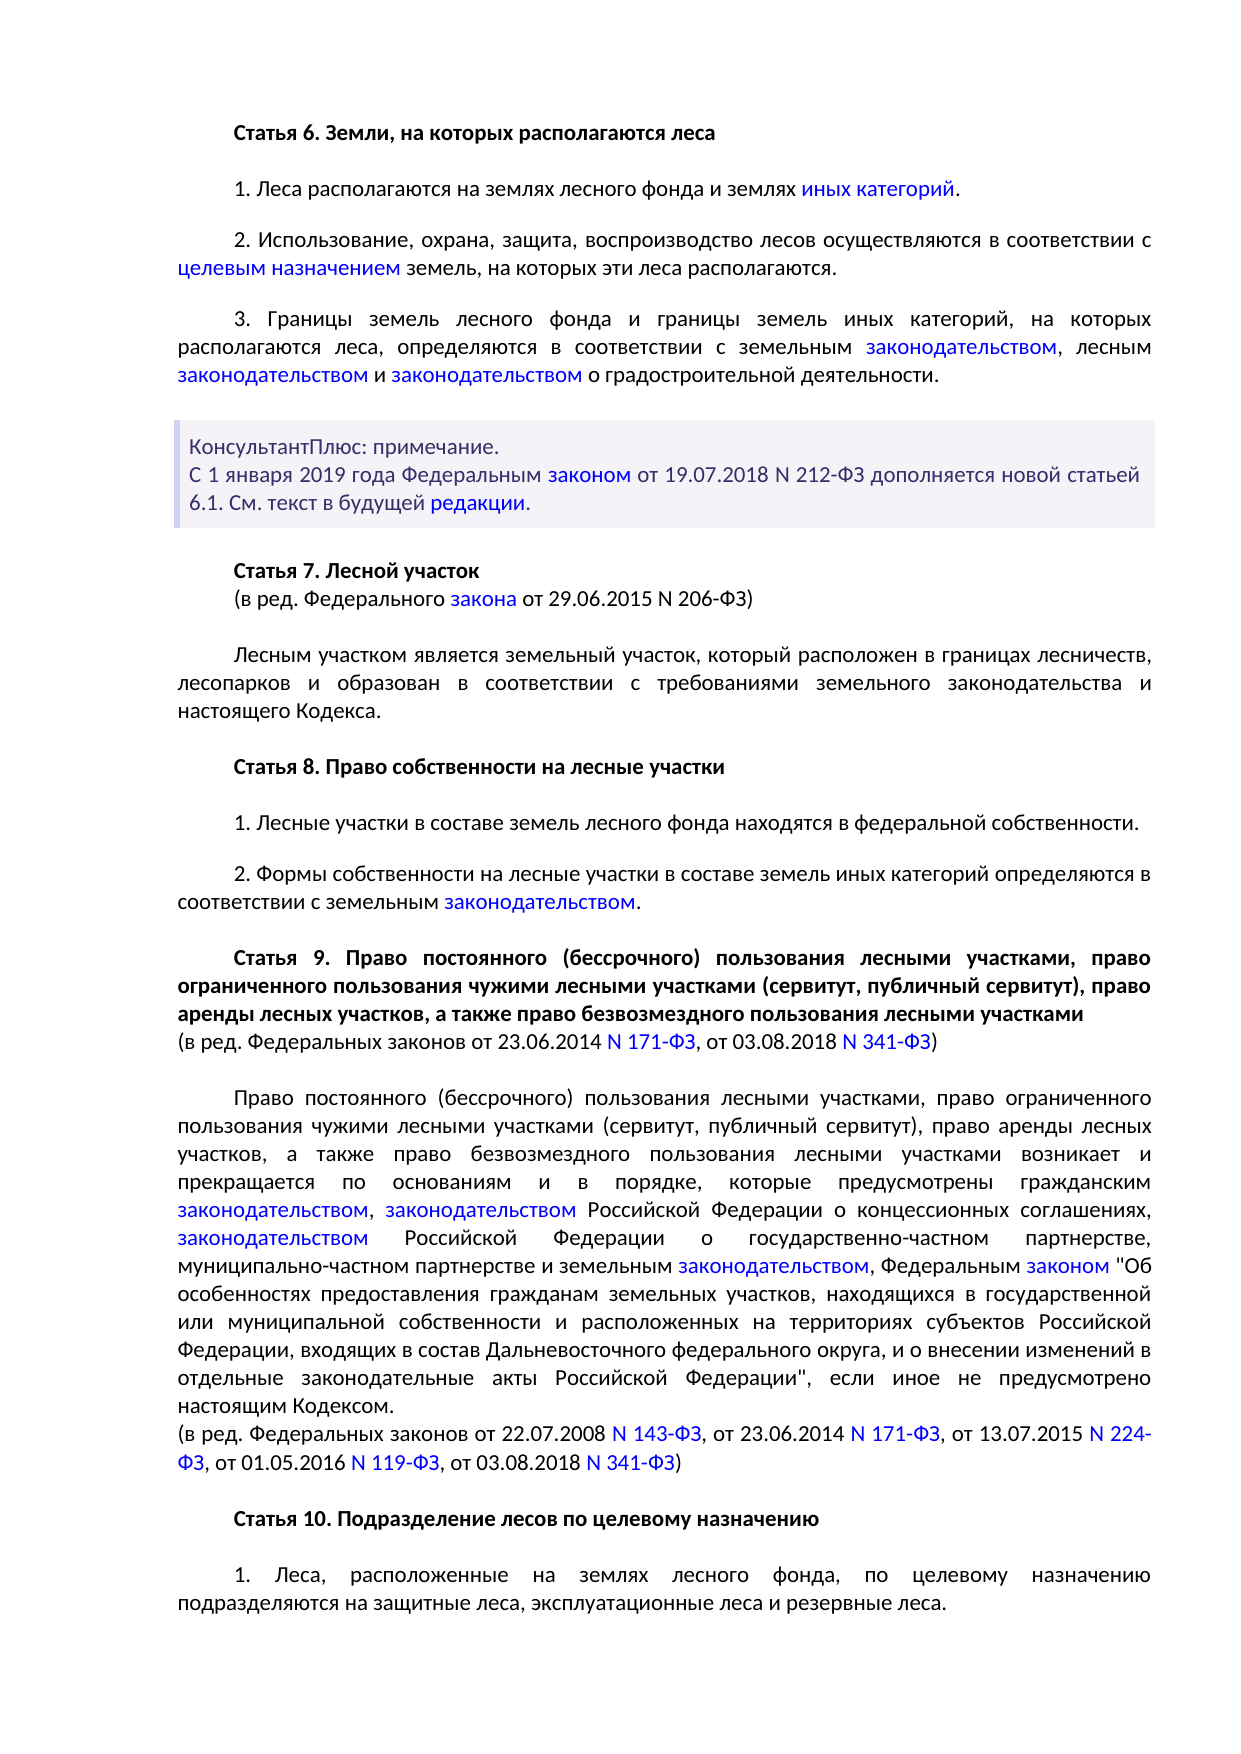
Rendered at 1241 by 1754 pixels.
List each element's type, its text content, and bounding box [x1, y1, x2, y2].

text Право постоянного (бессрочного) пользования лесными участками, право ограниченного пользования чужими лесными участками (сервитут, публичный сервитут), право аренды лесных участков, а также право безвозмездного пользования лесными участками возникает и прекращается по основаниям и в порядке, которые предусмотрены гражданским законодательством, законодательством Российской Федерации о концессионных соглашениях, законодательством Российской Федерации о государственно-частном партнерстве, муниципально-частном партнерстве и земельным законодательством, Федеральным законом "Об особенностях предоставления гражданам земельных участков, находящихся в государственной или муниципальной собственности и расположенных на территориях субъектов Российской Федерации, входящих в состав Дальневосточного федерального округа, и о внесении изменений в отдельные законодательные акты Российской Федерации", если иное не предусмотрено настоящим Кодексом. [177, 1083, 1152, 1419]
title Статья 10. Подразделение лесов по целевому назначению [177, 1504, 1152, 1532]
title Статья 8. Право собственности на лесные участки [177, 752, 1152, 780]
text 2. Использование, охрана, защита, воспроизводство лесов осуществляются в соответствии с целевым назначением земель, на которых эти леса располагаются. [177, 225, 1152, 281]
text 3. Границы земель лесного фонда и границы земель иных категорий, на которых располагаются леса, определяются в соответствии с земельным законодательством, лесным законодательством и законодательством о градостроительной деятельности. [177, 304, 1152, 388]
title Статья 7. Лесной участок [177, 556, 1152, 584]
text (в ред. Федеральных законов от 22.07.2008 N 143-ФЗ, от 23.06.2014 N 171-ФЗ, от 13.07.2015 N 224-ФЗ, от 01.05.2016 N 119-ФЗ, от 03.08.2018 N 341-ФЗ) [177, 1419, 1152, 1476]
text Лесным участком является земельный участок, который расположен в границах лесничеств, лесопарков и образован в соответствии с требованиями земельного законодательства и настоящего Кодекса. [177, 640, 1152, 724]
table_header КонсультантПлюс: примечание. С 1 января 2019 года Федеральным законом от 19.07.2018 N 212-ФЗ дополняется новой статьей 6.1. См. текст в будущей редакции. [180, 420, 1149, 528]
text 1. Леса располагаются на землях лесного фонда и землях иных категорий. [177, 174, 1152, 202]
title Статья 6. Земли, на которых располагаются леса [177, 118, 1152, 146]
text (в ред. Федерального закона от 29.06.2015 N 206-ФЗ) [177, 584, 1152, 612]
text 1. Лесные участки в составе земель лесного фонда находятся в федеральной собственности. [177, 808, 1152, 836]
title Статья 9. Право постоянного (бессрочного) пользования лесными участками, право ограниченного пользования чужими лесными участками (сервитут, публичный сервитут), право аренды лесных участков, а также право безвозмездного пользования лесными участками [177, 943, 1152, 1027]
text 2. Формы собственности на лесные участки в составе земель иных категорий определяются в соответствии с земельным законодательством. [177, 859, 1152, 915]
text 1. Леса, расположенные на землях лесного фонда, по целевому назначению подразделяются на защитные леса, эксплуатационные леса и резервные леса. [177, 1560, 1152, 1616]
text (в ред. Федеральных законов от 23.06.2014 N 171-ФЗ, от 03.08.2018 N 341-ФЗ) [177, 1027, 1152, 1055]
